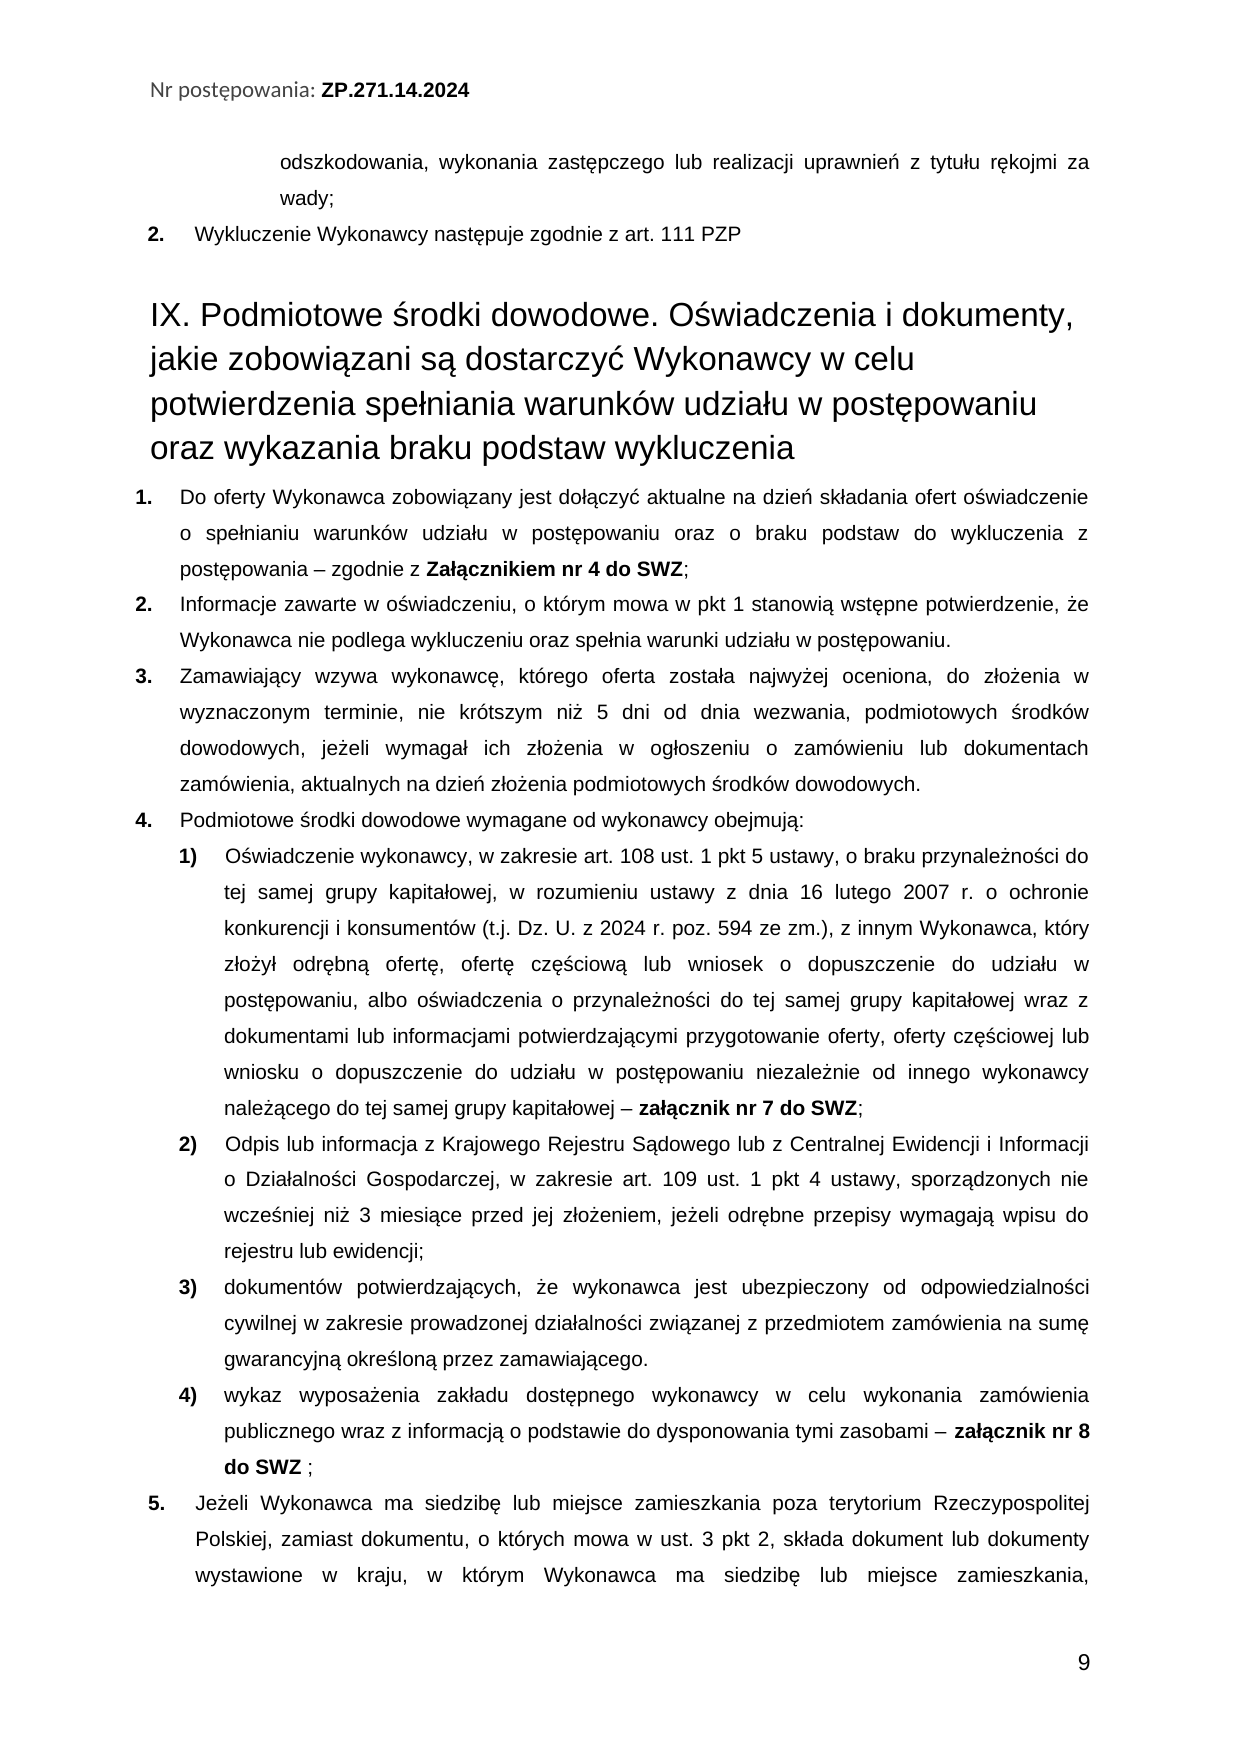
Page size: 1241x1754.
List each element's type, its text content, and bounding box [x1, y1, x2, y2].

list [234, 150, 1090, 210]
list dokumentów potwierdzających, że wykonawca jest ubezpieczony od odpowiedzialności cywilnej w zakresie prowadzonej działalności związanej z przedmiotem zamówienia na sumę gwarancyjną określoną przez zamawiającego. [179, 1275, 1090, 1371]
list Do oferty Wykonawca zobowiązany jest dołączyć aktualne na dzień składania ofert oświadczenie o spełnianiu warunków udziału w postępowaniu oraz o braku podstaw do wykluczenia z postępowania – zgodnie z Załącznikiem nr 4 do SWZ; [135, 484, 1090, 580]
list Podmiotowe środki dowodowe wymagane od wykonawcy obejmują: [135, 808, 1090, 832]
list Oświadczenie wykonawcy, w zakresie art. 108 ust. 1 pkt 5 ustawy, o braku przynależności do tej samej grupy kapitałowej, w rozumieniu ustawy z dnia 16 lutego 2007 r. o ochronie konkurencji i konsumentów (t.j. Dz. U. z 2024 r. poz. 594 ze zm.), z innym Wykonawca, który złożył odrębną ofertę, ofertę częściową lub wniosek o dopuszczenie do udziału w postępowaniu, albo oświadczenia o przynależności do tej samej grupy kapitałowej wraz z dokumentami lub informacjami potwierdzającymi przygotowanie oferty, oferty częściowej lub wniosku o dopuszczenie do udziału w postępowaniu niezależnie od innego wykonawcy należącego do tej samej grupy kapitałowej – załącznik nr 7 do SWZ; [179, 844, 1090, 1119]
list Wykluczenie Wykonawcy następuje zgodnie z art. 111 PZP [147, 222, 1090, 246]
list Odpis lub informacja z Krajowego Rejestru Sądowego lub z Centralnej Ewidencji i Informacji o Działalności Gospodarczej, w zakresie art. 109 ust. 1 pkt 4 ustawy, sporządzonych nie wcześniej niż 3 miesiące przed jej złożeniem, jeżeli odrębne przepisy wymagają wpisu do rejestru lub ewidencji; [179, 1131, 1090, 1263]
list wykaz wyposażenia zakładu dostępnego wykonawcy w celu wykonania zamówienia publicznego wraz z informacją o podstawie do dysponowania tymi zasobami – załącznik nr 8 do SWZ ; [179, 1383, 1090, 1479]
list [148, 1491, 1090, 1587]
list Informacje zawarte w oświadczeniu, o którym mowa w pkt 1 stanowią wstępne potwierdzenie, że Wykonawca nie podlega wykluczeniu oraz spełnia warunki udziału w postępowaniu. [135, 592, 1090, 652]
list Zamawiający wzywa wykonawcę, którego oferta została najwyżej oceniona, do złożenia w wyznaczonym terminie, nie krótszym niż 5 dni od dnia wezwania, podmiotowych środków dowodowych, jeżeli wymagał ich złożenia w ogłoszeniu o zamówieniu lub dokumentach zamówienia, aktualnych na dzień złożenia podmiotowych środków dowodowych. [135, 664, 1090, 796]
subtitle IX. Podmiotowe środki dowodowe. Oświadczenia i dokumenty, jakie zobowiązani są dostarczyć Wykonawcy w celu potwierdzenia spełniania warunków udziału w postępowaniu oraz wykazania braku podstaw wykluczenia [150, 295, 1090, 466]
